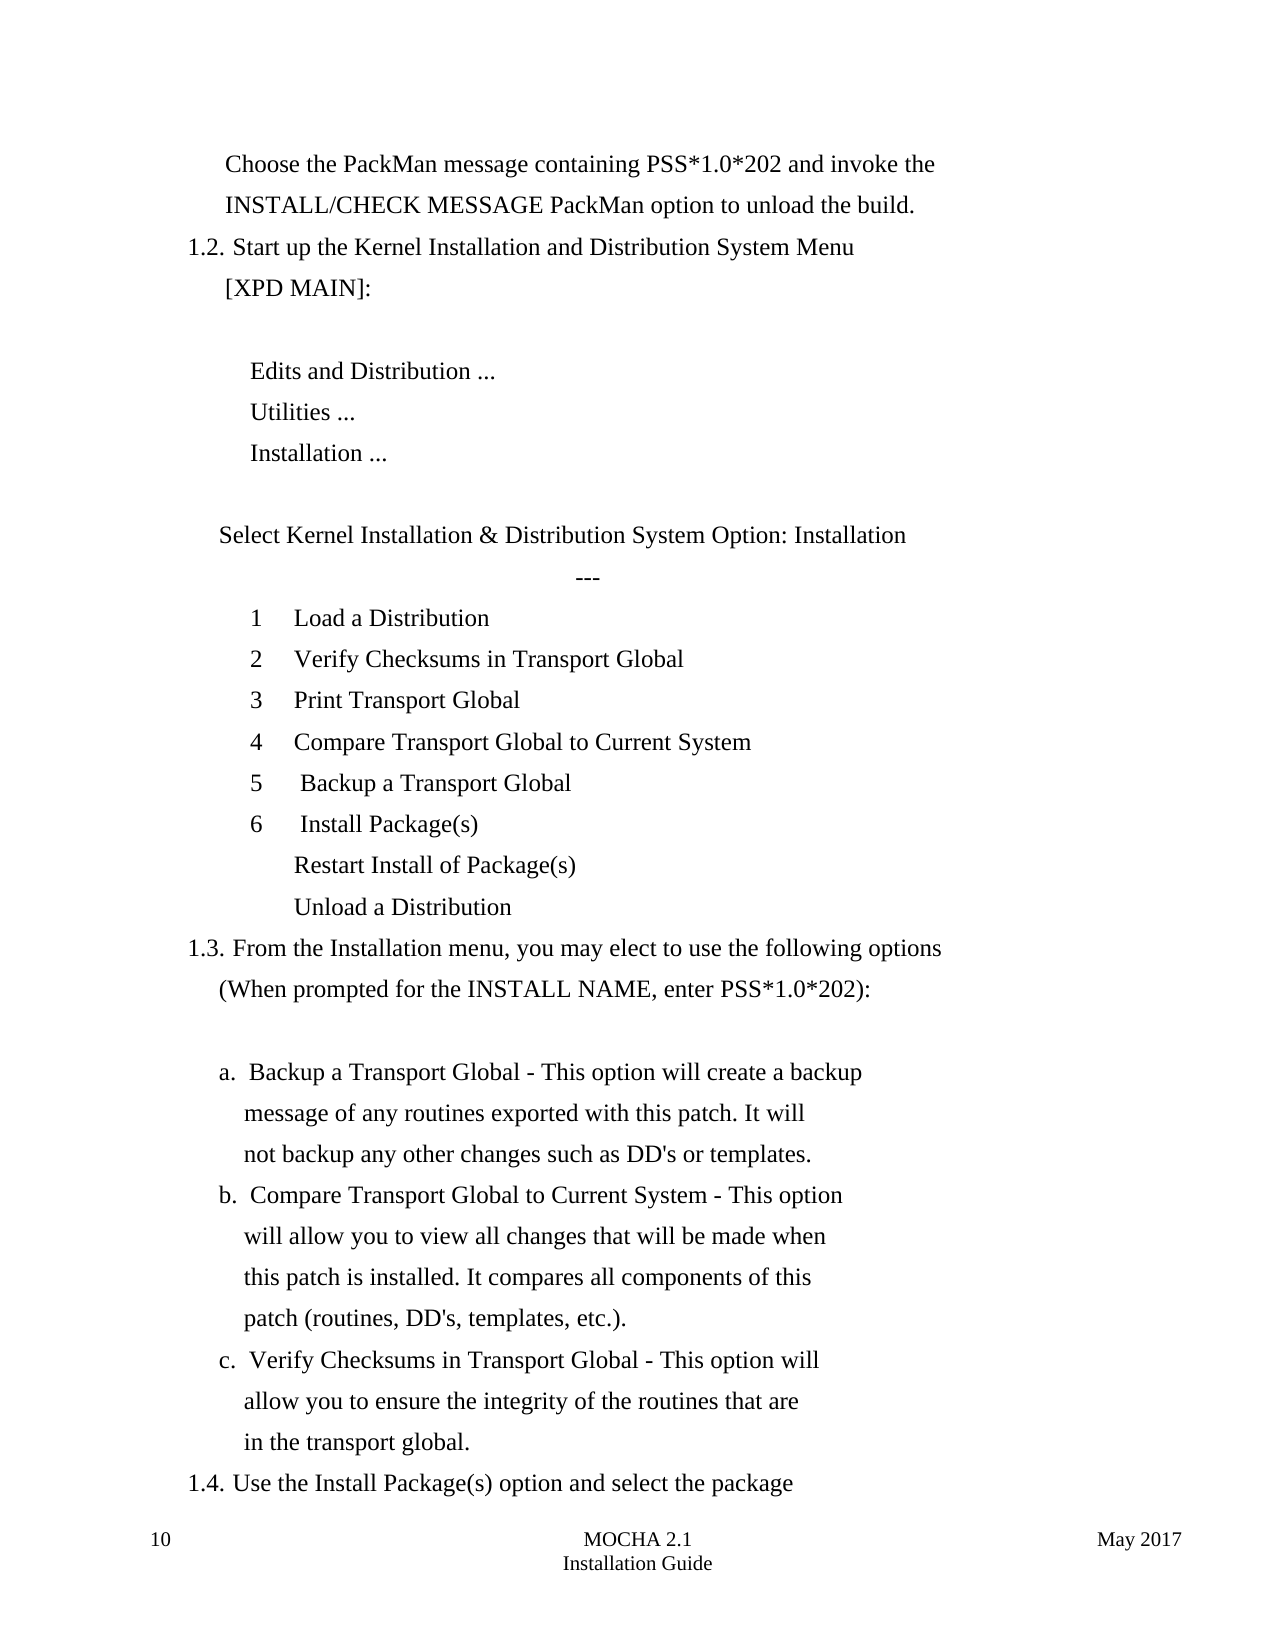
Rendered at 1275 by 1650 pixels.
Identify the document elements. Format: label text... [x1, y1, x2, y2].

list Compare Transport Global to Current System [250, 727, 1137, 756]
text --- [166, 562, 1009, 591]
list Start up the Kernel Installation and Distribution System Menu [XPD MAIN]: [187, 232, 855, 302]
text Installation ... [250, 438, 1137, 467]
list From the Installation menu, you may elect to use the following options (When prompted for the INSTALL NAME, enter PSS*1.0*202): [187, 933, 942, 1003]
list Install Package(s) [250, 809, 1137, 838]
list Backup a Transport Global - This option will create a backup message of any routines exported with this patch. It will [219, 1057, 863, 1126]
list Verify Checksums in Transport Global [250, 644, 1137, 673]
list Load a Distribution [250, 603, 1137, 632]
list Backup a Transport Global [250, 768, 1137, 797]
list Verify Checksums in Transport Global - This option will allow you to ensure the integrity of the routines that are in the transport global. [219, 1345, 819, 1456]
text Select Kernel Installation & Distribution System Option: Installation [219, 521, 1137, 549]
list Compare Transport Global to Current System - This option will allow you to view all changes that will be made when this patch is installed. It compares all components of this patch (routines, DD's, templates, etc.). [219, 1180, 843, 1332]
list Print Transport Global [250, 686, 1137, 714]
list Use the Install Package(s) option and select the package [187, 1468, 1137, 1497]
text Choose the PackMan message containing PSS*1.0*202 and invoke the INSTALL/CHECK MESSAGE PackMan option to unload the build. [225, 149, 937, 219]
text Edits and Distribution ... Utilities ... [250, 356, 498, 426]
text not backup any other changes such as DD's or templates. [244, 1139, 1137, 1168]
text Restart Install of Package(s) Unload a Distribution [294, 851, 578, 920]
